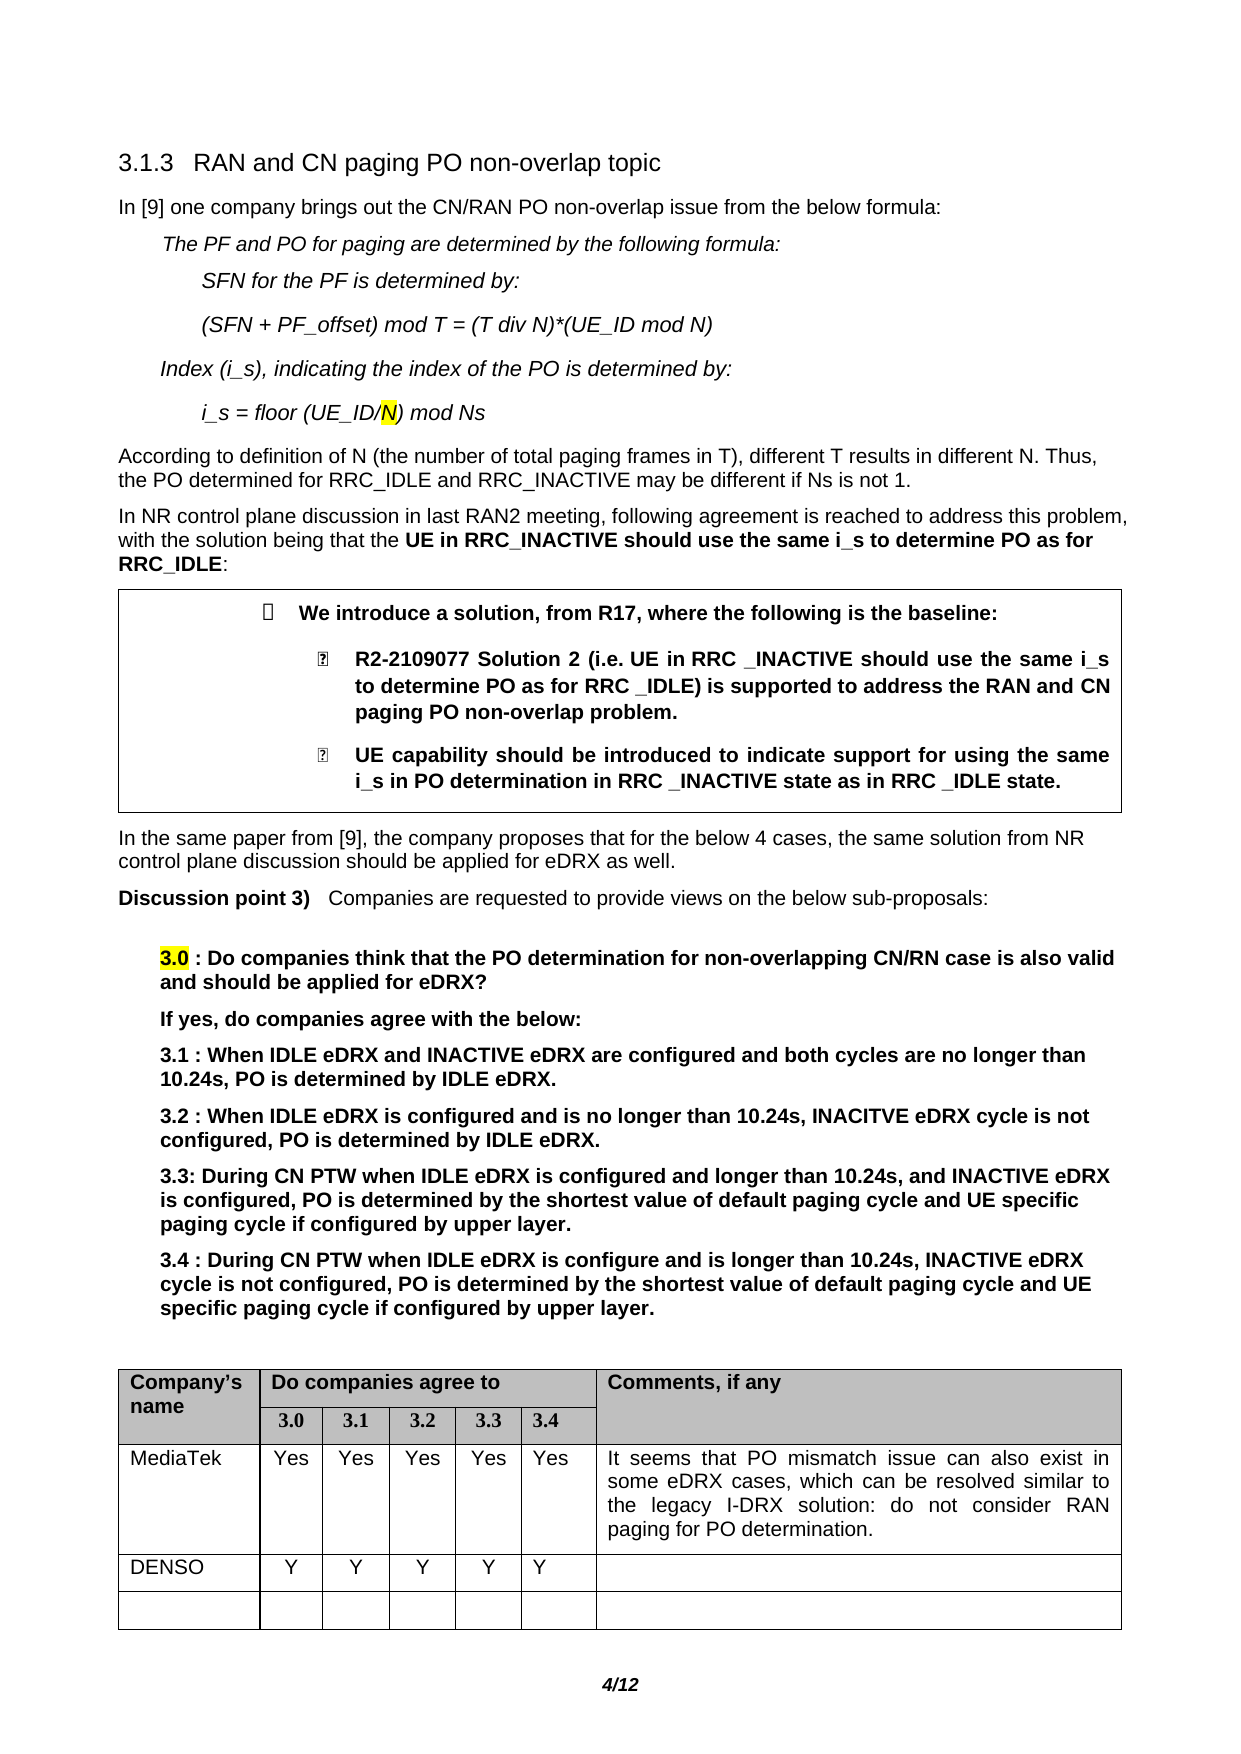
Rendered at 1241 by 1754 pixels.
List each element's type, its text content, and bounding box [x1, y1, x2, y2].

table_cell Y [456, 1555, 521, 1591]
table_cell Y [323, 1555, 389, 1591]
text If yes, do companies agree with the below: [160, 1007, 1132, 1031]
text SFN for the PF is determined by: [201, 268, 1122, 293]
list Companies are requested to provide views on the below sub-proposals: [118, 886, 1122, 910]
text According to definition of N (the number of total paging frames in T), different T results in different N. Thus, the PO determined for RRC_IDLE and RRC_INACTIVE may be different if Ns is not 1. [118, 444, 1132, 492]
table_cell Y [522, 1555, 596, 1591]
table_cell 3.4 [522, 1408, 596, 1444]
table_cell Yes [456, 1445, 521, 1554]
text 3.4 : During CN PTW when IDLE eDRX is configure and is longer than 10.24s, INACTIVE eDRX cycle is not configured, PO is determined by the shortest value of default paging cycle and UE specific paging cycle if configured by upper layer. [160, 1248, 1132, 1320]
table_cell Yes [522, 1445, 596, 1554]
table_cell MediaTek [119, 1445, 259, 1554]
table_cell [522, 1592, 596, 1629]
table_cell [119, 1592, 259, 1629]
table_cell Yes [261, 1445, 322, 1554]
table_header Company’s name [119, 1370, 259, 1444]
text 3.1 : When IDLE eDRX and INACTIVE eDRX are configured and both cycles are no longer than 10.24s, PO is determined by IDLE eDRX. [160, 1043, 1132, 1091]
table_cell DENSO [119, 1555, 259, 1591]
text 3.3: During CN PTW when IDLE eDRX is configured and longer than 10.24s, and INACTIVE eDRX is configured, PO is determined by the shortest value of default paging cycle and UE specific paging cycle if configured by upper layer. [160, 1164, 1132, 1236]
table_cell [456, 1592, 521, 1629]
table_cell Y [261, 1555, 322, 1591]
table_cell 3.1 [323, 1408, 389, 1444]
text The PF and PO for paging are determined by the following formula: [118, 232, 1122, 256]
table_cell It seems that PO mismatch issue can also exist in some eDRX cases, which can be resolved similar to the legacy I-DRX solution: do not consider RAN paging for PO determination. [597, 1445, 1121, 1554]
text i_s = floor (UE_ID/N) mod Ns [201, 400, 381, 425]
table_cell 3.2 [390, 1408, 455, 1444]
table_header We introduce a solution, from R17, where the following is the baseline: R2-2109077 Solution 2 (i.e. UE in RRC _INACTIVE should use the same i_s to determine PO as for RRC _IDLE) is supported to address the RAN and CN paging PO non-overlap problem. UE capability should be introduced to indicate support for using the same i_s in PO determination in RRC _INACTIVE state as in RRC _IDLE state. [119, 590, 1121, 812]
table_cell [261, 1592, 322, 1629]
table_cell [323, 1592, 389, 1629]
text (SFN + PF_offset) mod T = (T div N)*(UE_ID mod N) [201, 312, 1122, 337]
text In the same paper from [9], the company proposes that for the below 4 cases, the same solution from NR control plane discussion should be applied for eDRX as well. [118, 825, 1132, 873]
text 3.2 : When IDLE eDRX is configured and is no longer than 10.24s, INACITVE eDRX cycle is not configured, PO is determined by IDLE eDRX. [160, 1103, 1132, 1151]
text Index (i_s), indicating the index of the PO is determined by: [160, 356, 1122, 381]
text In [9] one company brings out the CN/RAN PO non-overlap issue from the below formula: [118, 195, 1132, 219]
table_cell Yes [323, 1445, 389, 1554]
table_cell [597, 1555, 1121, 1591]
table_cell [390, 1592, 455, 1629]
table_cell 3.3 [456, 1408, 521, 1444]
table_header Comments, if any [597, 1370, 1121, 1444]
text i_s = floor (UE_ID/N) mod Ns [397, 400, 1122, 425]
table_cell 3.0 [261, 1408, 322, 1444]
table_cell [597, 1592, 1121, 1629]
text 3.0 : Do companies think that the PO determination for non-overlapping CN/RN case is also valid and should be applied for eDRX? [160, 946, 1132, 994]
table_cell Yes [390, 1445, 455, 1554]
table_cell Y [390, 1555, 455, 1591]
subtitle RAN and CN paging PO non-overlap topic [118, 148, 1122, 176]
table_header Do companies agree to [261, 1370, 596, 1407]
text In NR control plane discussion in last RAN2 meeting, following agreement is reached to address this problem, with the solution being that the UE in RRC_INACTIVE should use the same i_s to determine PO as for RRC_IDLE: [118, 504, 1132, 576]
